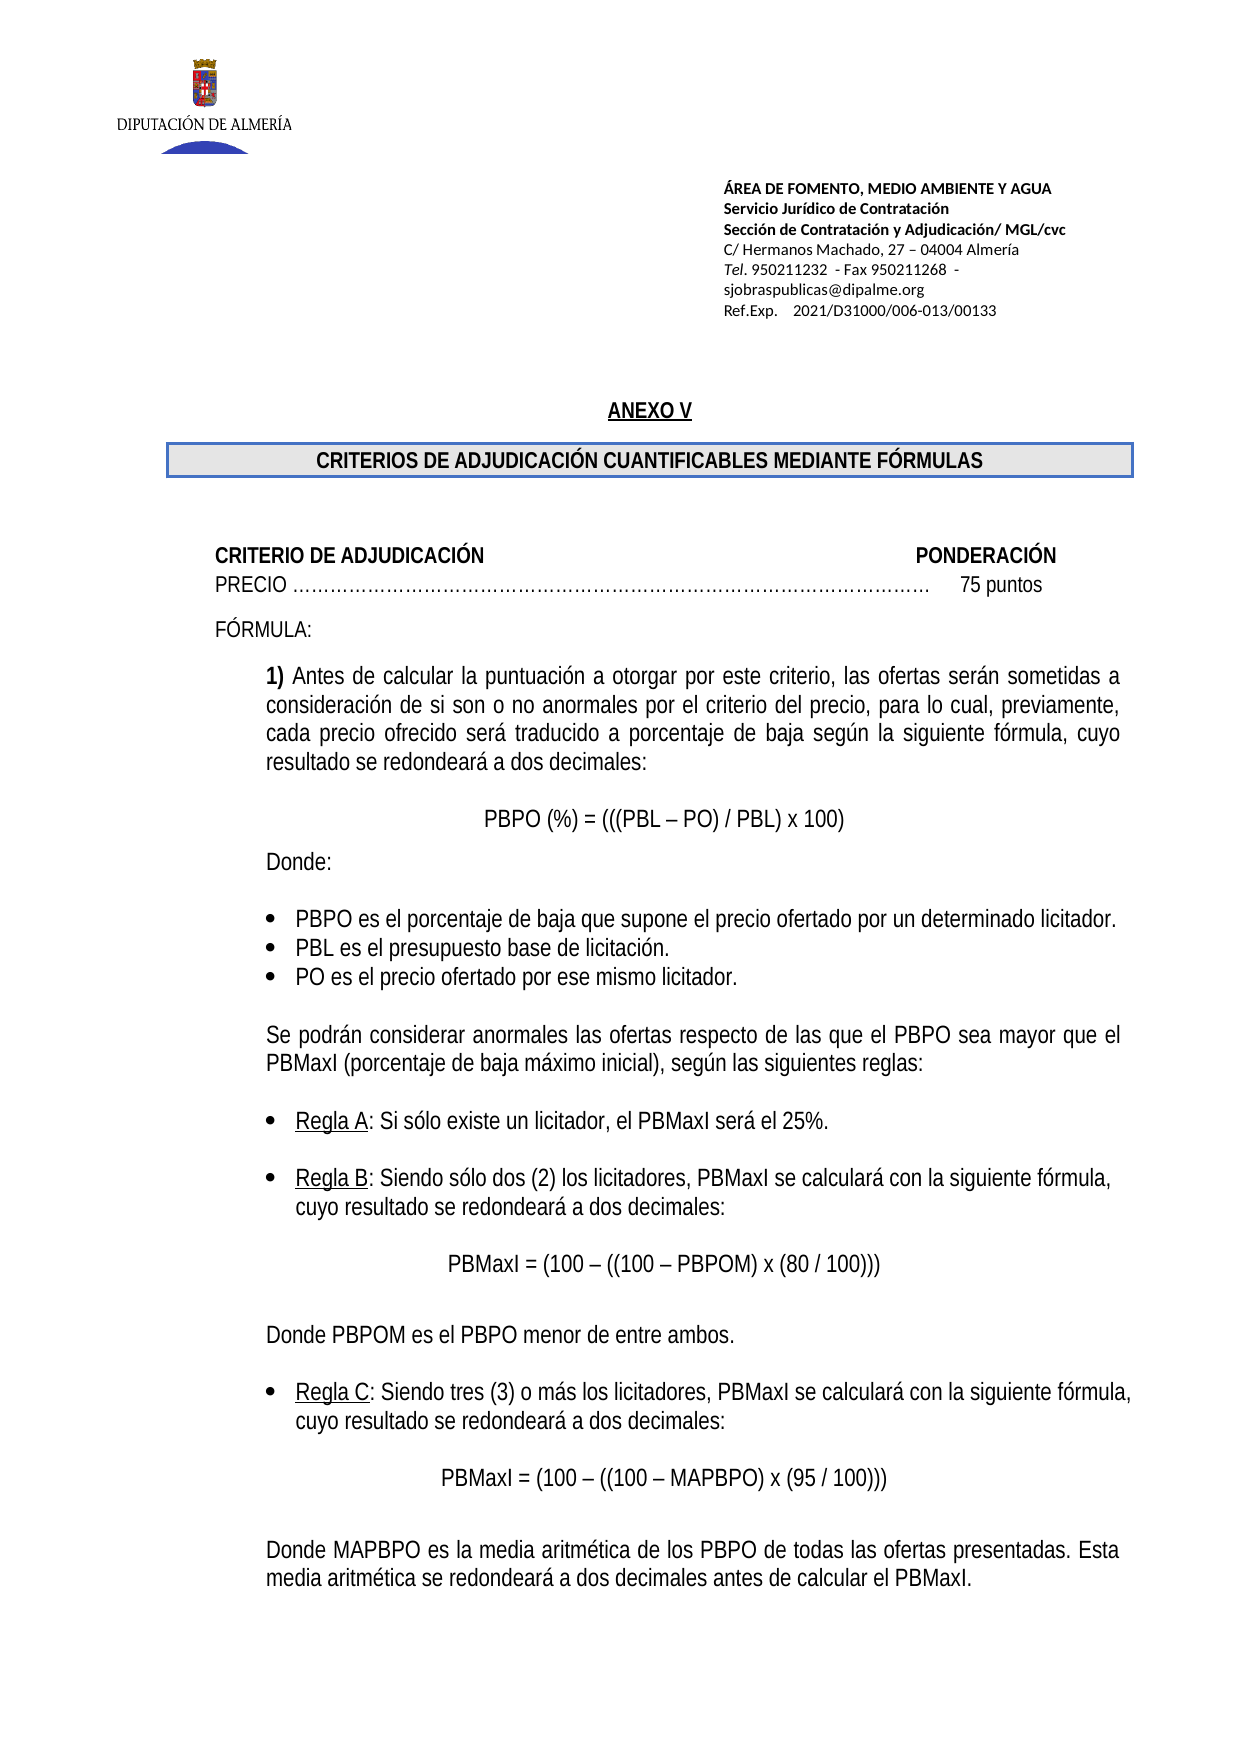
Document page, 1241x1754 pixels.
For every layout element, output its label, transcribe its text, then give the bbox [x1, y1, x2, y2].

text PRECIO ………………………………………………………………………………………… 75 puntos [215, 571, 1122, 597]
text ANEXO V [177, 397, 1122, 423]
list Regla A: Si sólo existe un licitador, el PBMaxI será el 25%. [266, 1106, 1152, 1134]
text PBPO (%) = (((PBL – PO) / PBL) x 100) [177, 804, 1152, 833]
text 1) Antes de calcular la puntuación a otorgar por este criterio, las ofertas serán sometidas a consideración de si son o no anormales por el criterio del precio, para lo cual, previamente, cada precio ofrecido será traducido a porcentaje de baja según la siguiente fórmula, cuyo resultado se redondeará a dos decimales: [266, 661, 1122, 776]
text CRITERIOS DE ADJUDICACIÓN CUANTIFICABLES MEDIANTE FÓRMULAS [169, 445, 1131, 475]
text PBMaxI = (100 – ((100 – MAPBPO) x (95 / 100))) [177, 1463, 1152, 1492]
text Donde MAPBPO es la media aritmética de los PBPO de todas las ofertas presentadas. Esta media aritmética se redondeará a dos decimales antes de calcular el PBMaxI. [266, 1534, 1122, 1592]
picture [117, 59, 292, 154]
list Regla B: Siendo sólo dos (2) los licitadores, PBMaxI se calculará con la siguiente fórmula, cuyo resultado se redondeará a dos decimales: [266, 1163, 1152, 1220]
text Se podrán considerar anormales las ofertas respecto de las que el PBPO sea mayor que el PBMaxI (porcentaje de baja máximo inicial), según las siguientes reglas: [266, 1020, 1122, 1077]
list Regla C: Siendo tres (3) o más los licitadores, PBMaxI se calculará con la siguiente fórmula, cuyo resultado se redondeará a dos decimales: [266, 1377, 1152, 1435]
text PBMaxI = (100 – ((100 – PBPOM) x (80 / 100))) [177, 1249, 1152, 1277]
list PO es el precio ofertado por ese mismo licitador. [266, 962, 1152, 991]
list PBL es el presupuesto base de licitación. [266, 933, 1152, 962]
text CRITERIO DE ADJUDICACIÓN PONDERACIÓN [215, 542, 1122, 569]
text FÓRMULA: [215, 616, 1122, 642]
list PBPO es el porcentaje de baja que supone el precio ofertado por un determinado licitador. [266, 904, 1152, 933]
text Donde PBPOM es el PBPO menor de entre ambos. [266, 1320, 1122, 1349]
text Donde: [266, 847, 1152, 876]
